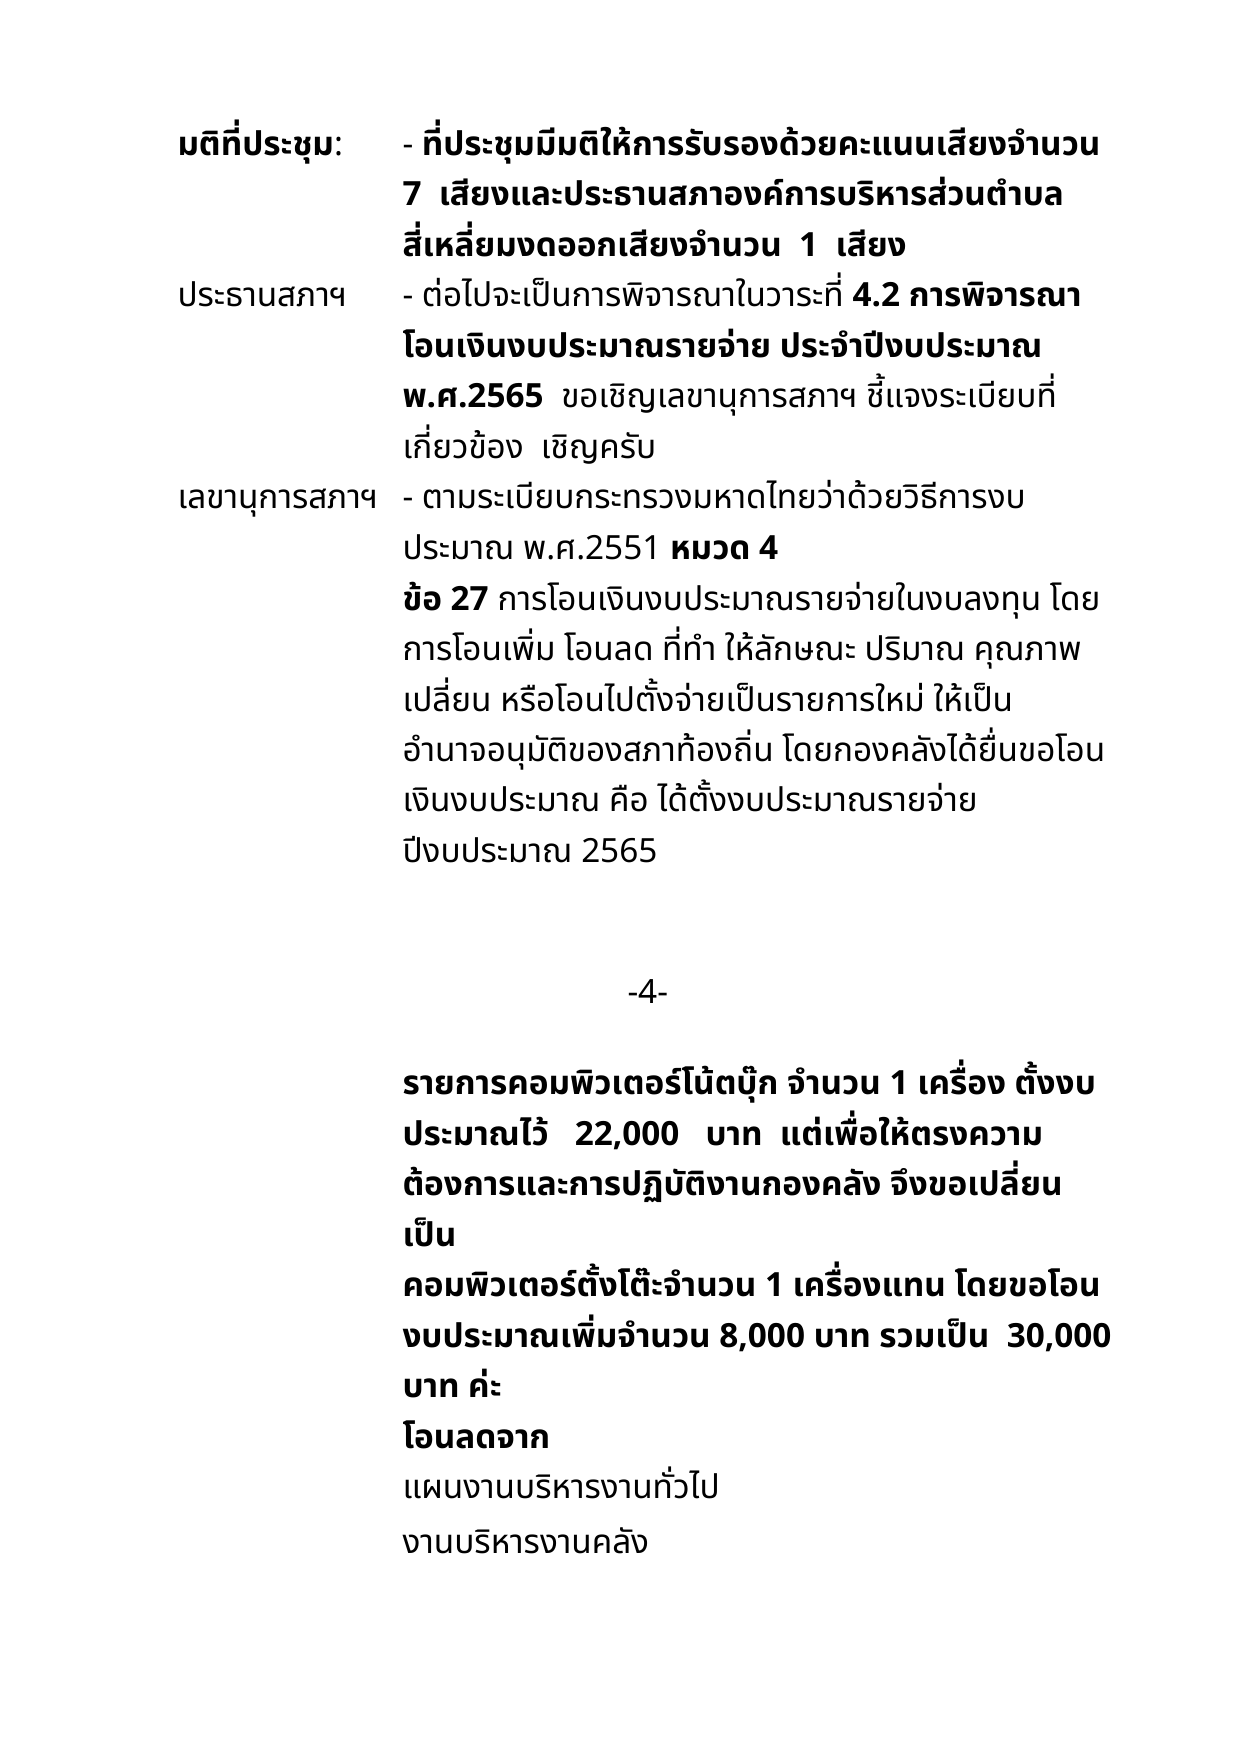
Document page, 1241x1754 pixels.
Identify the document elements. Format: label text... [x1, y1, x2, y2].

text งานบริหารงานคลัง [177, 1518, 1116, 1568]
text ประธานสภาฯ - ต่อไปจะเป็นการพิจารณาในวาระที่ 4.2 การพิจารณาโอนเงินงบประมาณรายจ่าย ประจำปีงบประมาณ พ.ศ.2565 ขอเชิญเลขานุการสภาฯ ชี้แจงระเบียบที่เกี่ยวข้อง เชิญครับ [177, 271, 1116, 473]
text แผนงานบริหารงานทั่วไป [327, 1463, 1116, 1514]
text รายการคอมพิวเตอร์โน้ตบุ๊ก จำนวน 1 เครื่อง ตั้งงบประมาณไว้ 22,000 บาท แต่เพื่อให้ตรงความต้องการและการปฏิบัติงานกองคลัง จึงขอเปลี่ยนเป็น [402, 1059, 1116, 1261]
text เลขานุการสภาฯ - ตามระเบียบกระทรวงมหาดไทยว่าด้วยวิธีการงบประมาณ พ.ศ.2551 หมวด 4 [177, 473, 1116, 574]
text -4- [627, 968, 1116, 1014]
text คอมพิวเตอร์ตั้งโต๊ะจำนวน 1 เครื่องแทน โดยขอโอนงบประมาณเพิ่มจำนวน 8,000 บาท รวมเป็น 30,000 บาท ค่ะ [402, 1261, 1116, 1413]
text โอนลดจาก [327, 1413, 1116, 1463]
text มติที่ประชุม: - ที่ประชุมมีมติให้การรับรองด้วยคะแนนเสียงจำนวน 7 เสียงและประธานสภาองค์การบริหารส่วนตำบลสี่เหลี่ยมงดออกเสียงจำนวน 1 เสียง [177, 119, 1116, 271]
text ข้อ 27 การโอนเงินงบประมาณรายจ่ายในงบลงทุน โดยการโอนเพิ่ม โอนลด ที่ทำ ให้ลักษณะ ปริมาณ คุณภาพเปลี่ยน หรือโอนไปตั้งจ่ายเป็นรายการใหม่ ให้เป็น อำนาจอนุมัติของสภาท้องถิ่น โดยกองคลังได้ยื่นขอโอนเงินงบประมาณ คือ ได้ตั้งงบประมาณรายจ่าย ปีงบประมาณ 2565 [402, 574, 1116, 877]
